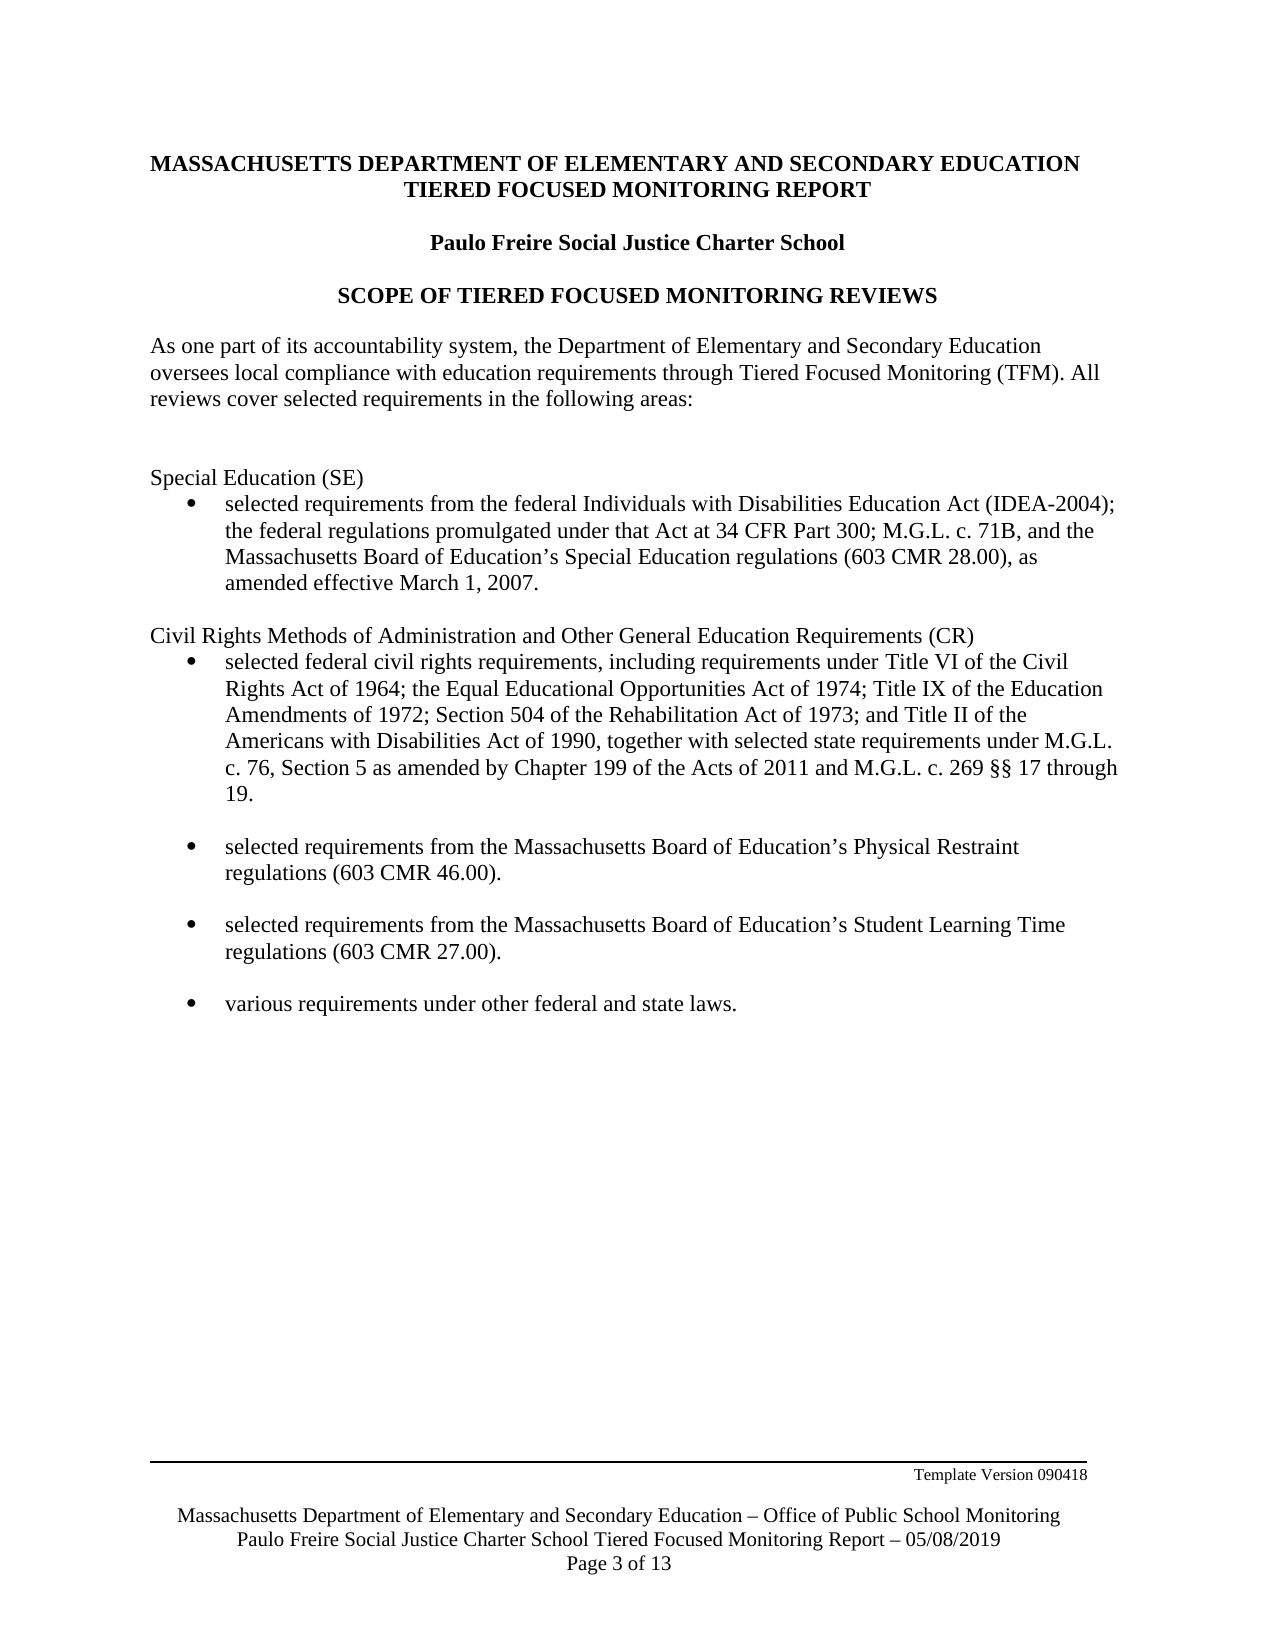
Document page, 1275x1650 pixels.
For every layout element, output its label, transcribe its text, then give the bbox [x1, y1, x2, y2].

list selected requirements from the federal Individuals with Disabilities Education Act (IDEA-2004); the federal regulations promulgated under that Act at 34 CFR Part 300; M.G.L. c. 71B, and the Massachusetts Board of Education’s Special Education regulations (603 CMR 28.00), as amended effective March 1, 2007. [187, 490, 1125, 596]
text MASSACHUSETTS DEPARTMENT OF ELEMENTARY AND SECONDARY EDUCATION [150, 150, 1125, 176]
text SCOPE OF TIERED FOCUSED MONITORING REVIEWS [150, 282, 1125, 308]
text Paulo Freire Social Justice Charter School [150, 229, 1125, 255]
text TIERED FOCUSED MONITORING REPORT [150, 176, 1125, 203]
list selected requirements from the Massachusetts Board of Education’s Student Learning Time regulations (603 CMR 27.00). [187, 912, 1125, 964]
text Civil Rights Methods of Administration and Other General Education Requirements (CR) [150, 622, 1125, 648]
text As one part of its accountability system, the Department of Elementary and Secondary Education oversees local compliance with education requirements through Tiered Focused Monitoring (TFM). All reviews cover selected requirements in the following areas: [150, 332, 1125, 411]
list selected requirements from the Massachusetts Board of Education’s Physical Restraint regulations (603 CMR 46.00). [187, 833, 1125, 886]
list various requirements under other federal and state laws. [187, 990, 1125, 1017]
text Special Education (SE) [150, 464, 1125, 490]
list selected federal civil rights requirements, including requirements under Title VI of the Civil Rights Act of 1964; the Equal Educational Opportunities Act of 1974; Title IX of the Education Amendments of 1972; Section 504 of the Rehabilitation Act of 1973; and Title II of the Americans with Disabilities Act of 1990, together with selected state requirements under M.G.L. c. 76, Section 5 as amended by Chapter 199 of the Acts of 2011 and M.G.L. c. 269 §§ 17 through 19. [187, 648, 1125, 807]
